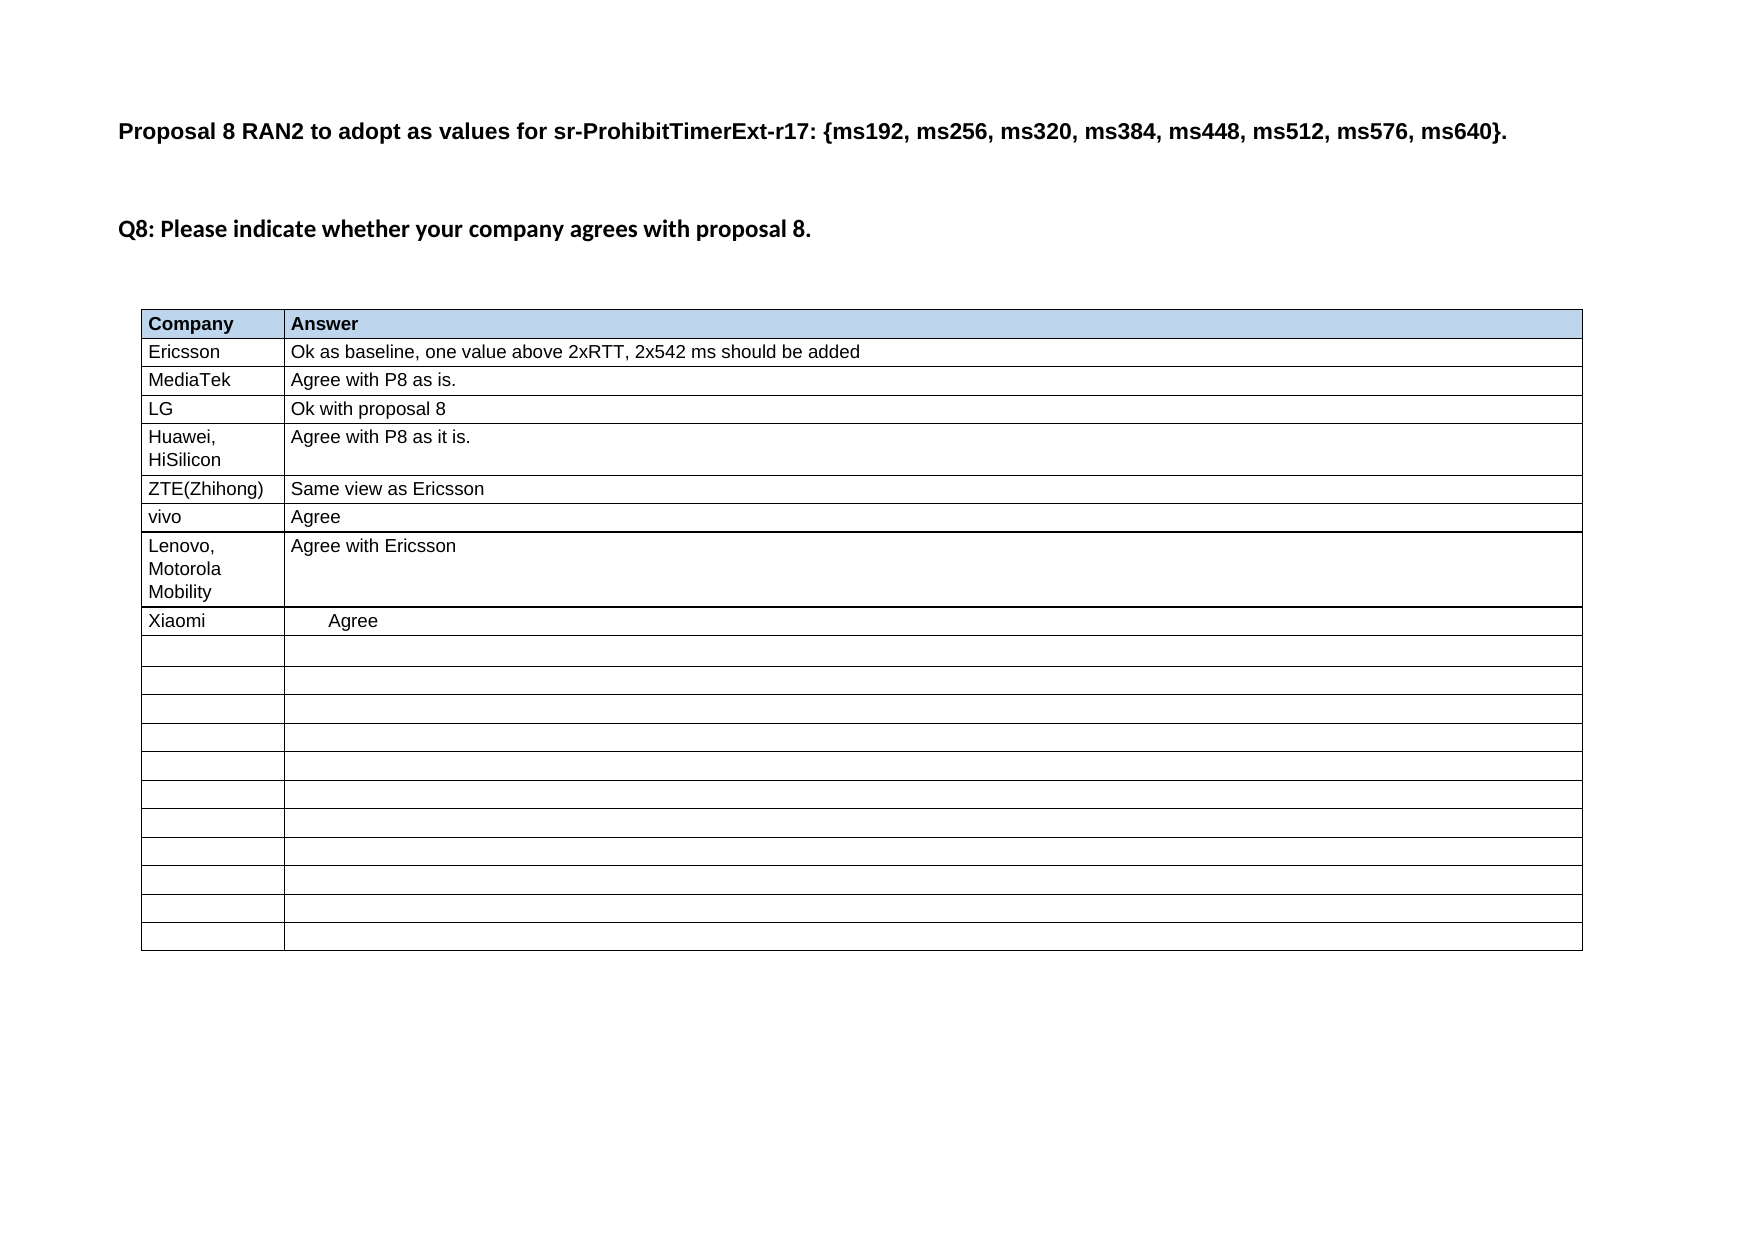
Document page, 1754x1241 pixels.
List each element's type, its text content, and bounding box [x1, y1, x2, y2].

table_header Company [142, 310, 284, 338]
table_cell [285, 866, 1582, 893]
table_cell Ok with proposal 8 [285, 396, 1582, 423]
table_cell [285, 724, 1582, 751]
table_cell [142, 636, 284, 666]
table_cell Xiaomi [142, 608, 284, 635]
table_cell Same view as Ericsson [285, 476, 1582, 503]
table_cell [285, 895, 1582, 922]
table_cell [285, 636, 1582, 666]
table_cell Lenovo, Motorola Mobility [142, 533, 284, 606]
table_cell Agree [285, 504, 1582, 531]
table_cell [285, 781, 1582, 808]
table_cell [285, 667, 1582, 694]
table_cell [285, 809, 1582, 837]
table_cell [142, 695, 284, 723]
table_cell Agree [285, 608, 1582, 635]
table_cell Ok as baseline, one value above 2xRTT, 2x542 ms should be added [285, 339, 1582, 366]
table_cell ZTE(Zhihong) [142, 476, 284, 503]
table_cell [142, 923, 284, 950]
text Q8: Please indicate whether your company agrees with proposal 8. [118, 213, 1606, 243]
table_cell MediaTek [142, 367, 284, 394]
table_cell [142, 781, 284, 808]
table_cell [142, 895, 284, 922]
table_cell Huawei, HiSilicon [142, 424, 284, 474]
table_cell [285, 838, 1582, 865]
table_cell [285, 923, 1582, 950]
table_cell vivo [142, 504, 284, 531]
text Proposal 8 RAN2 to adopt as values for sr-ProhibitTimerExt-r17: {ms192, ms256, ms320, ms384, ms448, ms512, ms576, ms640}. [118, 118, 1606, 144]
table_cell [142, 838, 284, 865]
table_cell Agree with P8 as is. [285, 367, 1582, 394]
table_cell Ericsson [142, 339, 284, 366]
table_cell [142, 667, 284, 694]
table_cell [142, 752, 284, 780]
table_cell [285, 695, 1582, 723]
table_cell [142, 724, 284, 751]
table_cell [142, 809, 284, 837]
table_cell Agree with Ericsson [285, 533, 1582, 606]
table_cell [142, 866, 284, 893]
table_cell [285, 752, 1582, 780]
table_cell LG [142, 396, 284, 423]
table_header Answer [285, 310, 1582, 338]
table_cell Agree with P8 as it is. [285, 424, 1582, 474]
